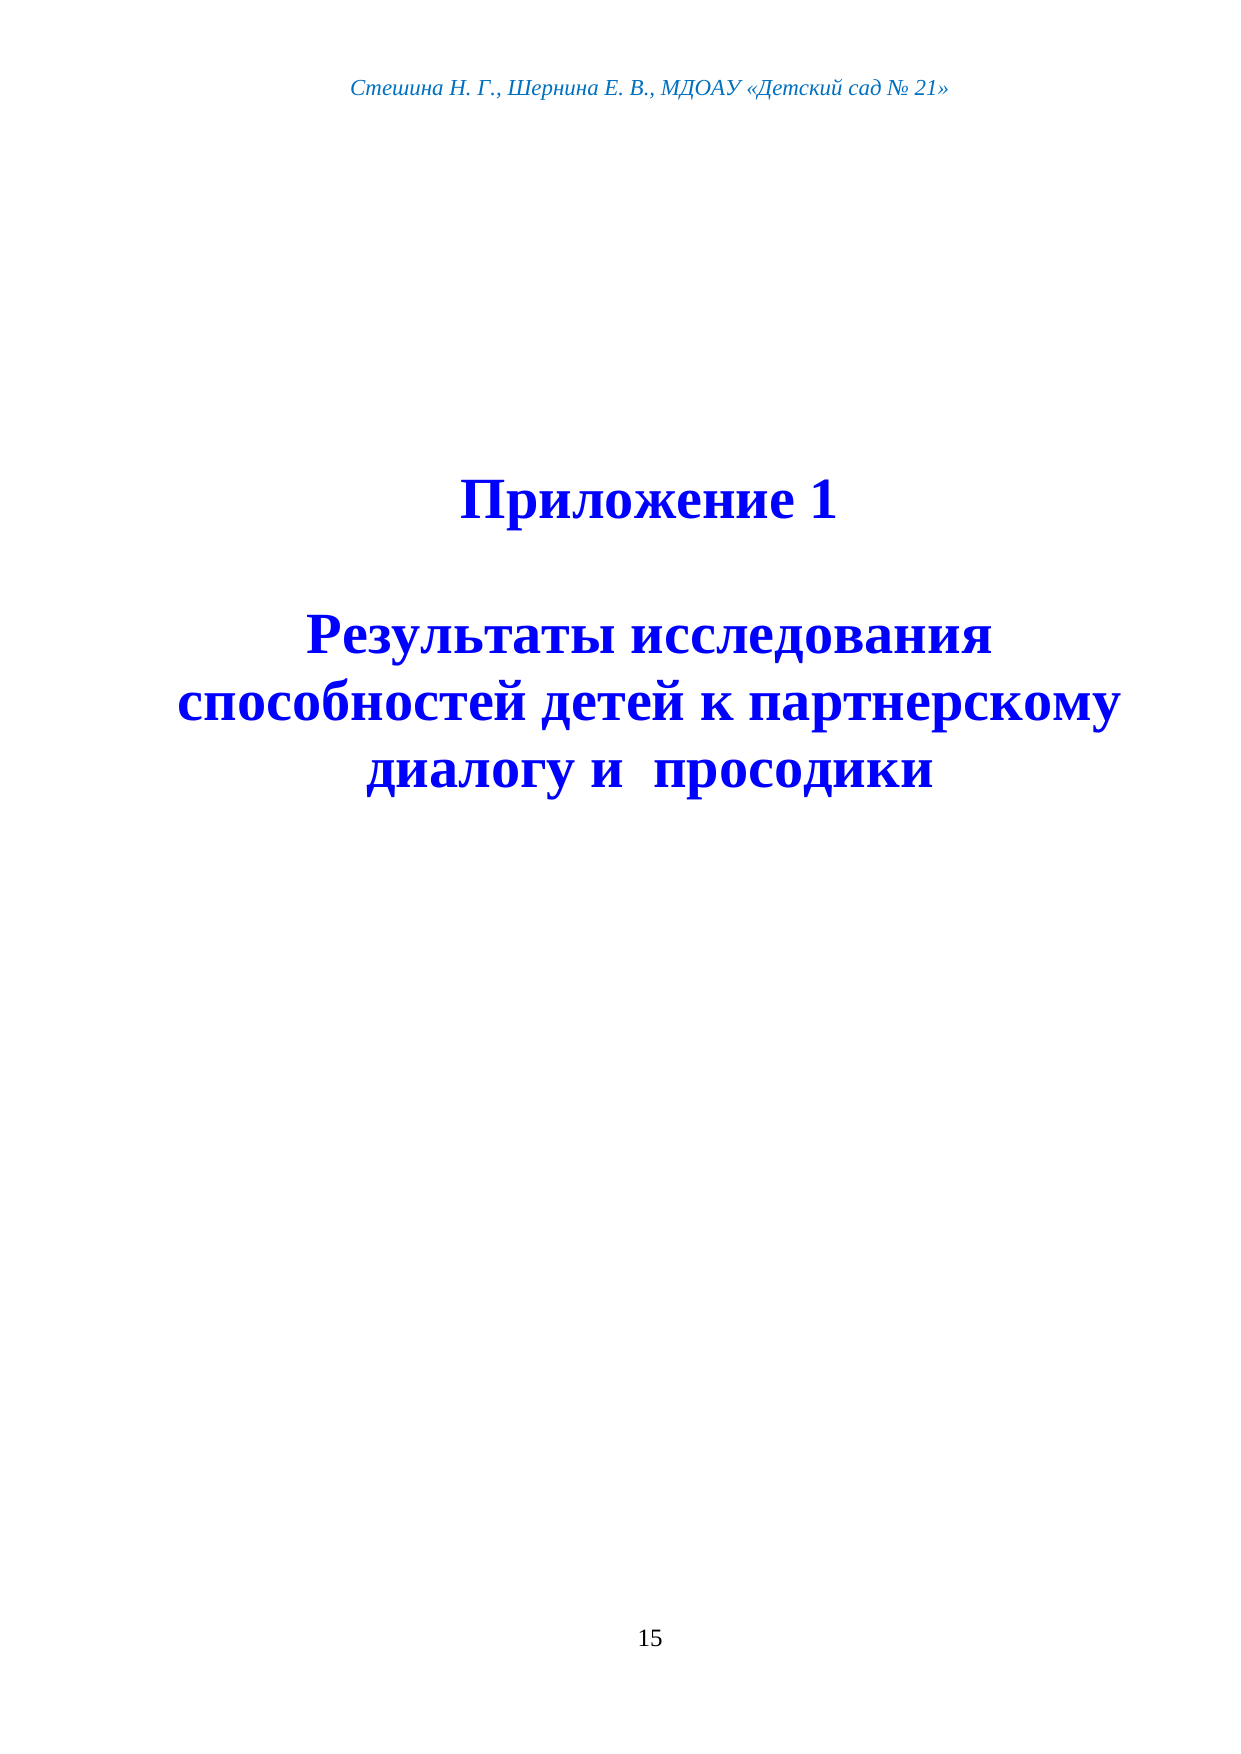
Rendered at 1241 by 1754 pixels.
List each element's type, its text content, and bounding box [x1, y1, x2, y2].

text Результаты исследования [118, 598, 1181, 666]
text Приложение 1 [118, 464, 1181, 531]
text способностей детей к партнерскому диалогу и просодики [118, 666, 1181, 800]
